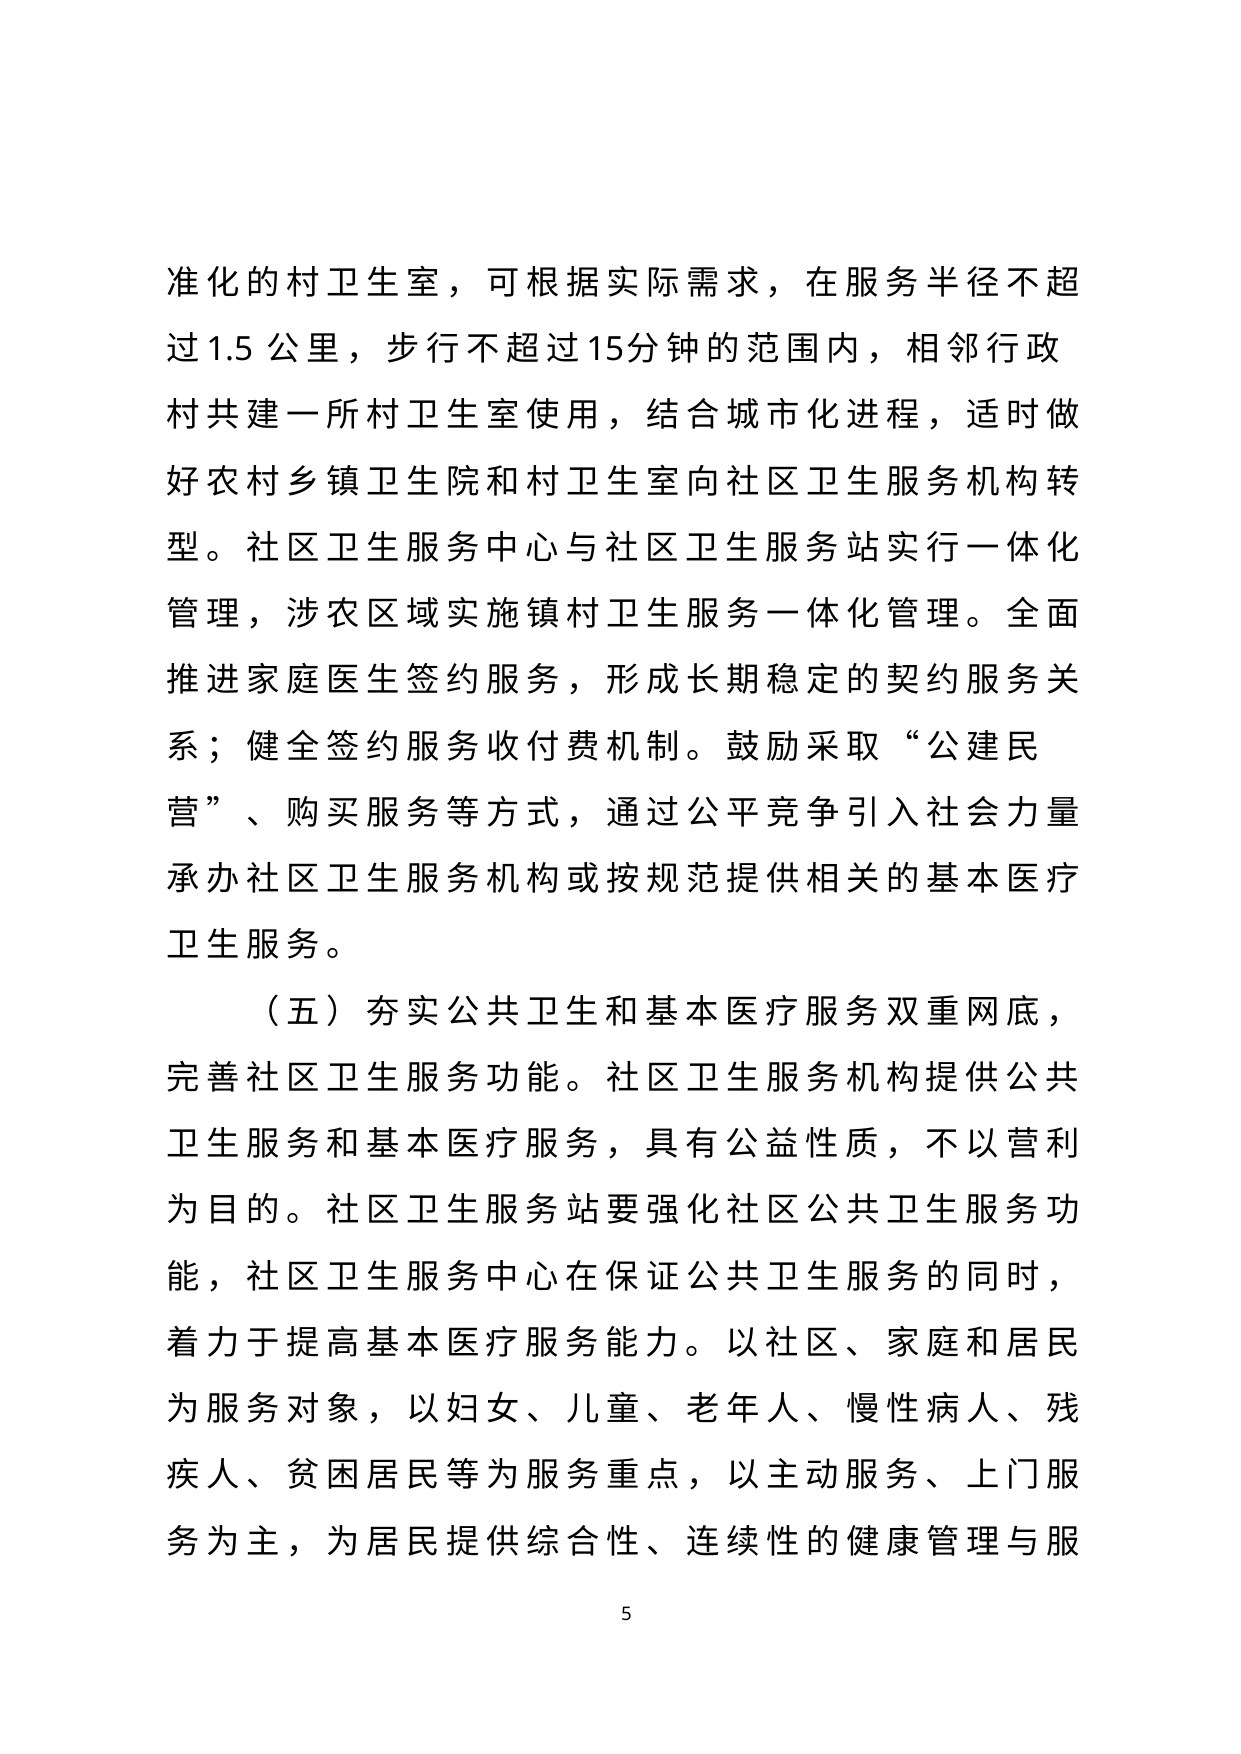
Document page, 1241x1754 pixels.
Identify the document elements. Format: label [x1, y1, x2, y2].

text [166, 975, 1086, 1572]
text [166, 247, 1086, 975]
